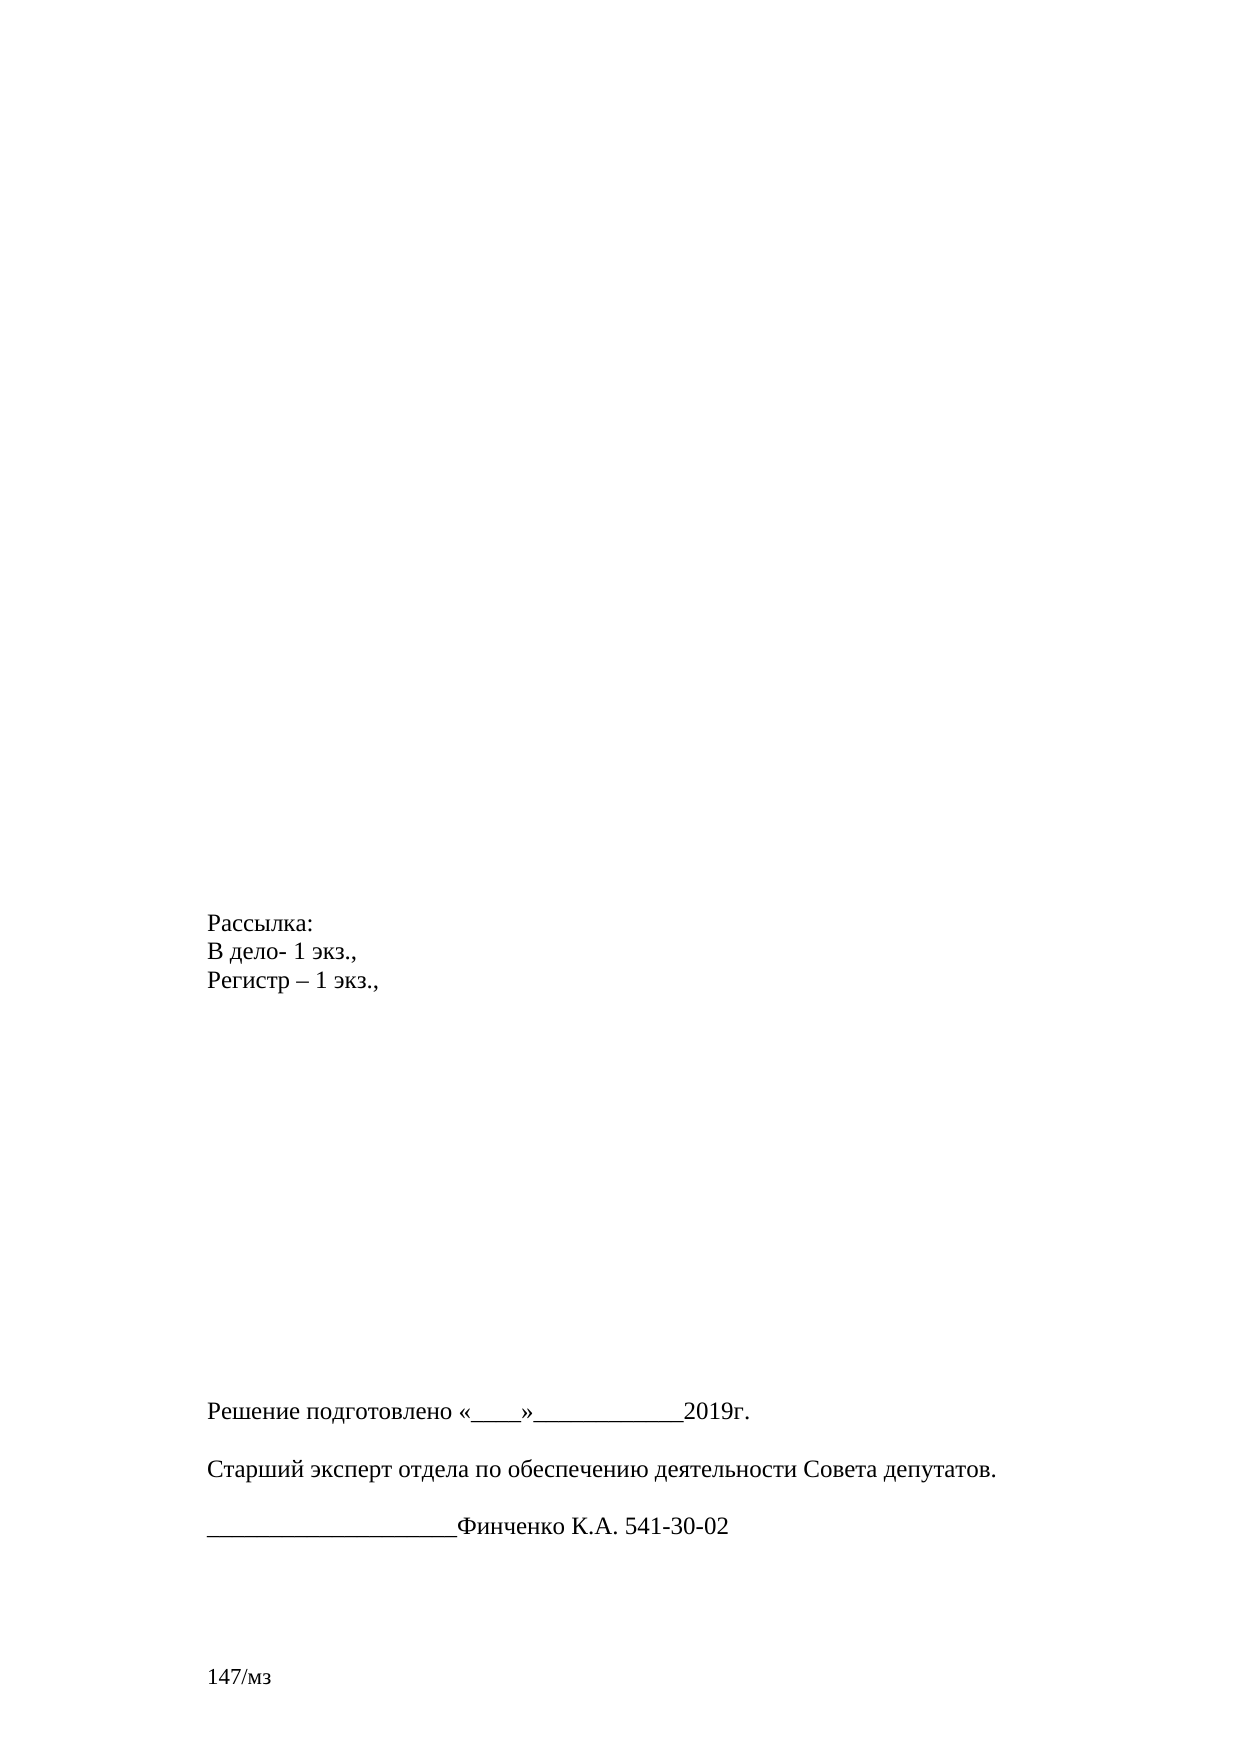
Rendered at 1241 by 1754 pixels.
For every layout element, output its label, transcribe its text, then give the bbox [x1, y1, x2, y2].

text В дело- 1 экз., [207, 936, 1181, 965]
text Старший эксперт отдела по обеспечению деятельности Совета депутатов. [207, 1454, 1181, 1483]
text Рассылка: [207, 908, 1181, 936]
text Решение подготовлено «____»____________2019г. [207, 1396, 1181, 1425]
text ____________________Финченко К.А. 541-30-02 [207, 1511, 1181, 1540]
text Регистр – 1 экз., [207, 965, 1181, 994]
